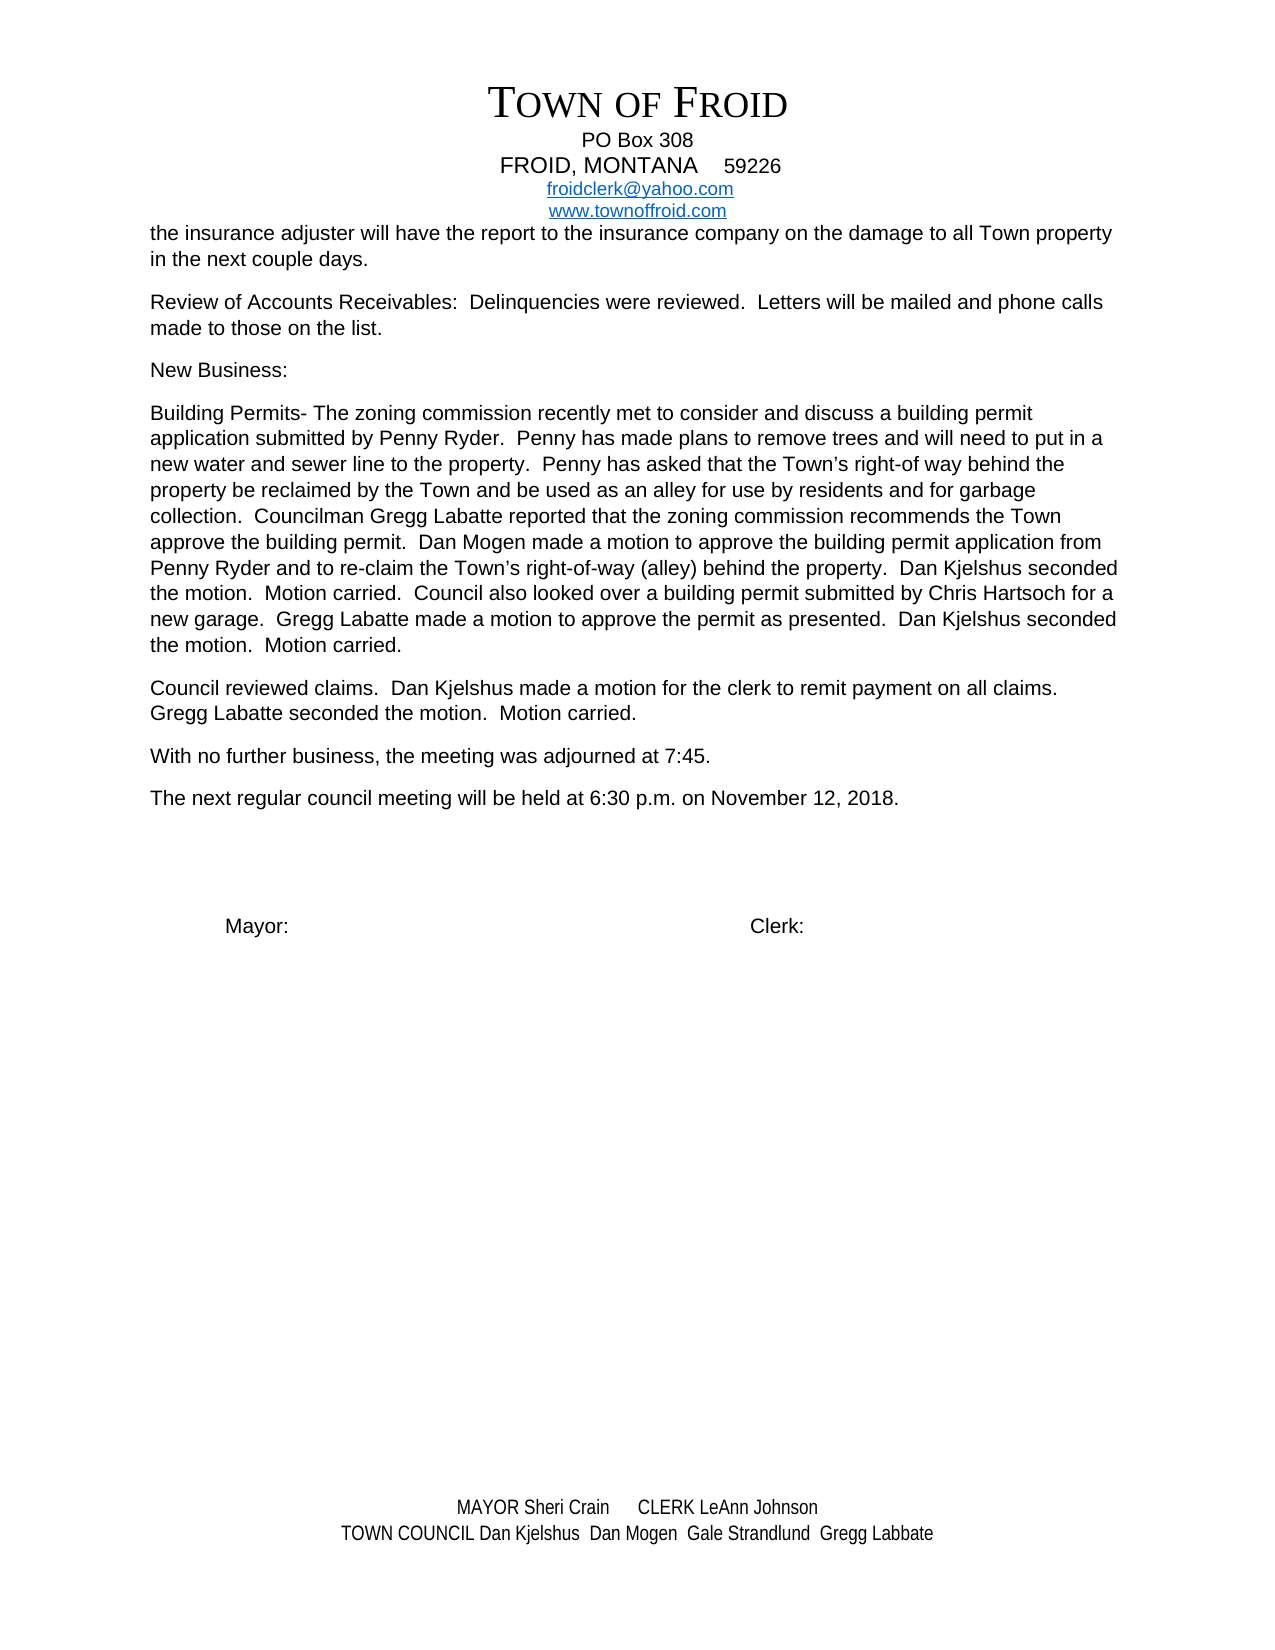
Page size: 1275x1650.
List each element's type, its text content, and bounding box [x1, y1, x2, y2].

text New Business: [150, 358, 1125, 382]
text Building Permits- The zoning commission recently met to consider and discuss a building permit application submitted by Penny Ryder. Penny has made plans to remove trees and will need to put in a new water and sewer line to the property. Penny has asked that the Town’s right-of way behind the property be reclaimed by the Town and be used as an alley for use by residents and for garbage collection. Councilman Gregg Labatte reported that the zoning commission recommends the Town approve the building permit. Dan Mogen made a motion to approve the building permit application from Penny Ryder and to re-claim the Town’s right-of-way (alley) behind the property. Dan Kjelshus seconded the motion. Motion carried. Council also looked over a building permit submitted by Chris Hartsoch for a new garage. Gregg Labatte made a motion to approve the permit as presented. Dan Kjelshus seconded the motion. Motion carried. [150, 400, 1125, 657]
text Mayor: Clerk: [150, 914, 1125, 938]
text The next regular council meeting will be held at 6:30 p.m. on November 12, 2018. [150, 786, 1125, 810]
text With no further business, the meeting was adjourned at 7:45. [150, 744, 1125, 768]
text Review of Accounts Receivables: Delinquencies were reviewed. Letters will be mailed and phone calls made to those on the list. [150, 289, 1125, 339]
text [150, 221, 1125, 271]
text Council reviewed claims. Dan Kjelshus made a motion for the clerk to remit payment on all claims. Gregg Labatte seconded the motion. Motion carried. [150, 675, 1125, 725]
